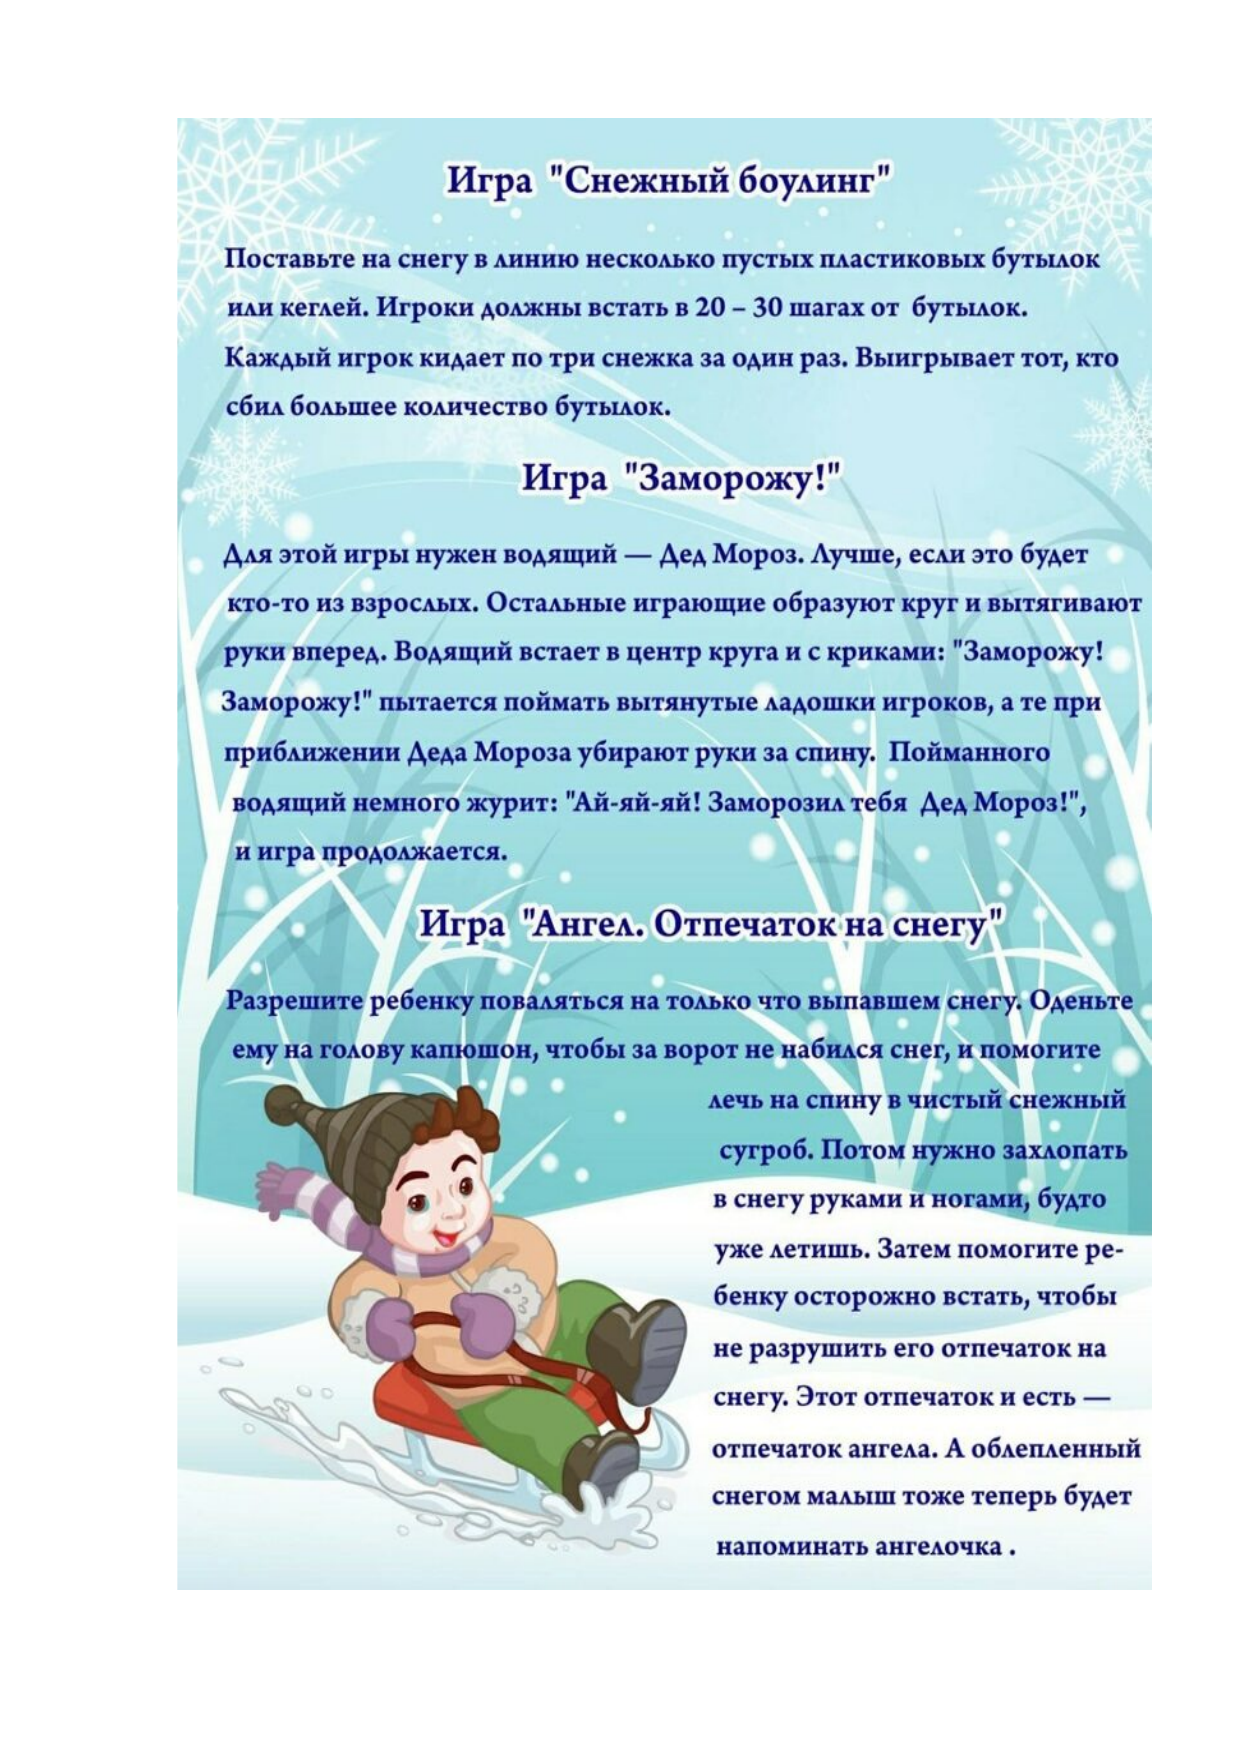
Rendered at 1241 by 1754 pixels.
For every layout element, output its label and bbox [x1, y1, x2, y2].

picture [177, 118, 1152, 1590]
